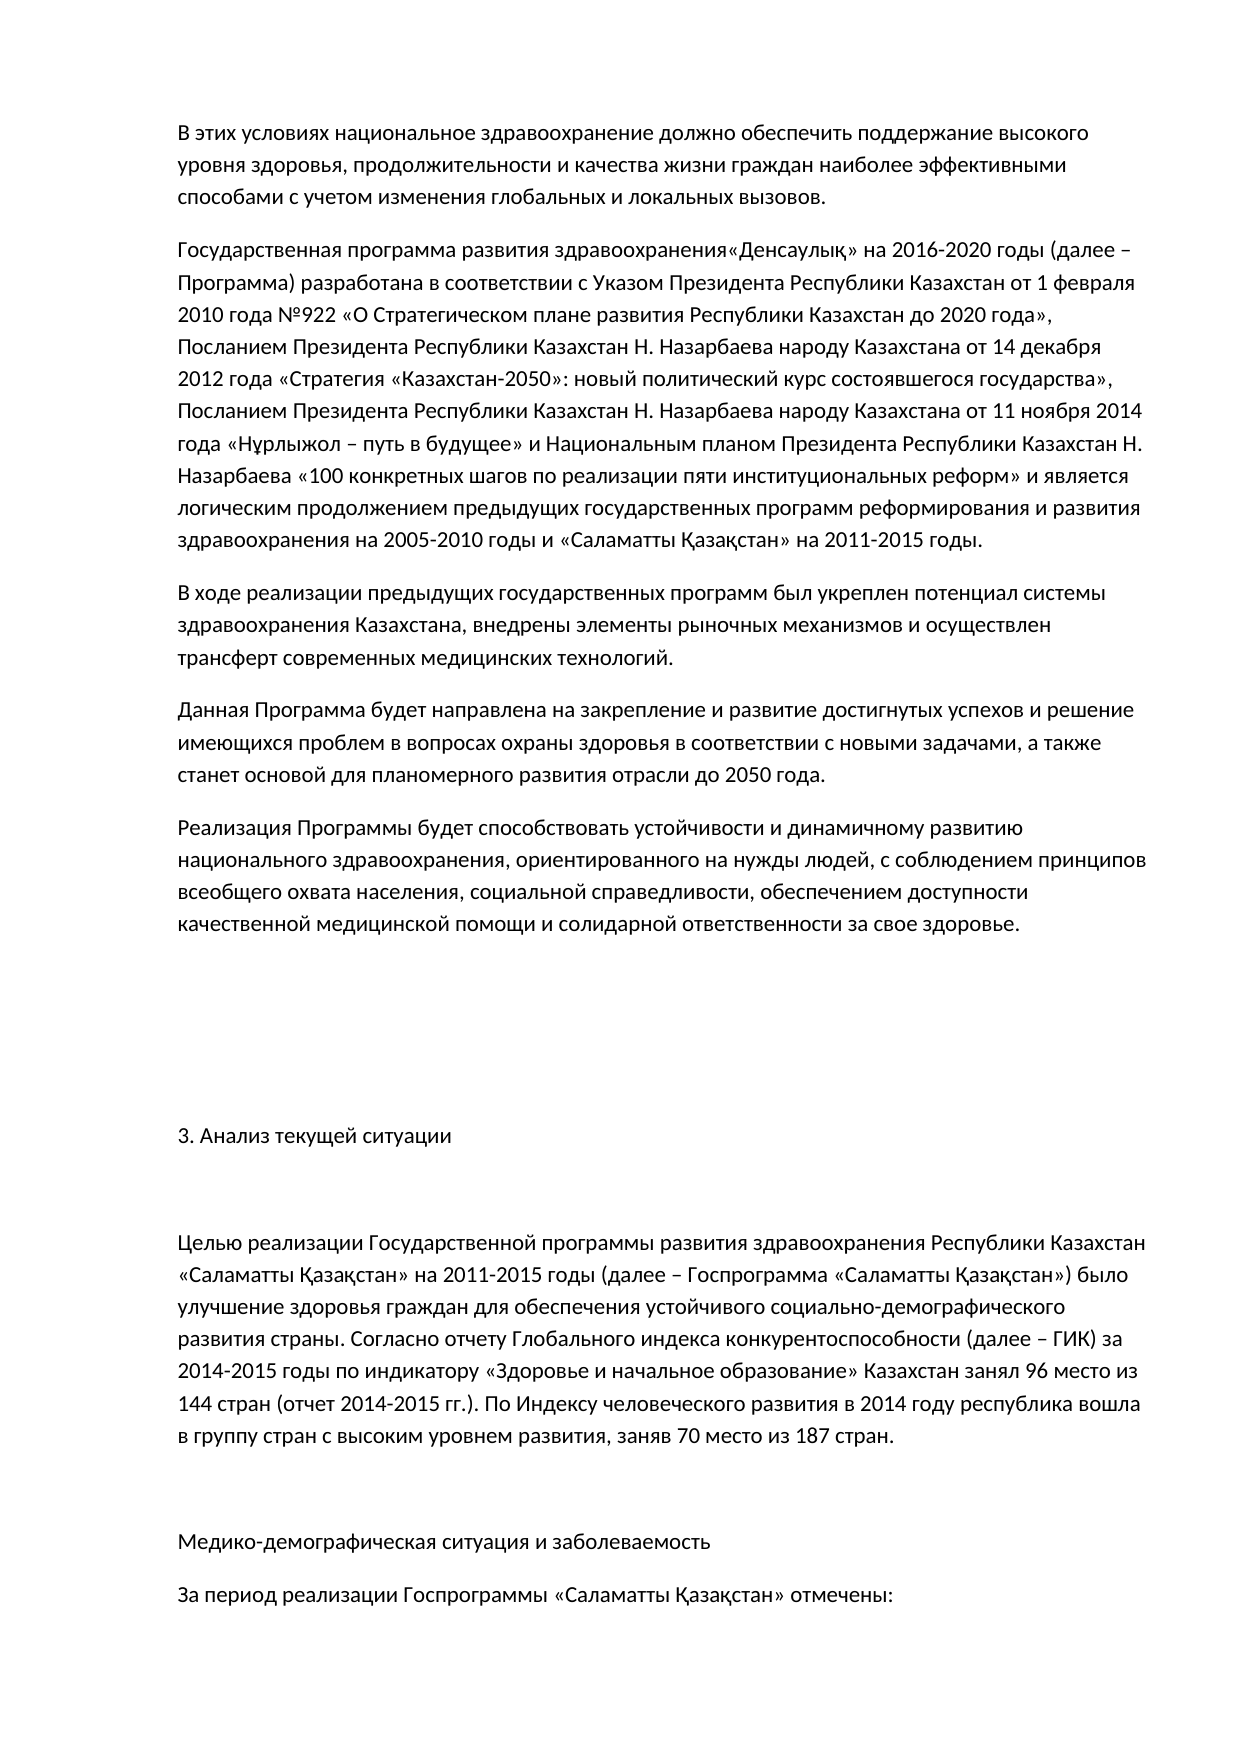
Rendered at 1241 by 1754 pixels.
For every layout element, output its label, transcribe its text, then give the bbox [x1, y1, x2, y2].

text Реализация Программы будет способствовать устойчивости и динамичному развитию национального здравоохранения, ориентированного на нужды людей, с соблюдением принципов всеобщего охвата населения, социальной справедливости, обеспечением доступности качественной медицинской помощи и солидарной ответственности за свое здоровье. [177, 813, 1152, 938]
text Данная Программа будет направлена на закрепление и развитие достигнутых успехов и решение имеющихся проблем в вопросах охраны здоровья в соответствии с новыми задачами, а также станет основой для планомерного развития отрасли до 2050 года. [177, 696, 1152, 788]
text Государственная программа развития здравоохранения«Денсаулық» на 2016-2020 годы (далее – Программа) разработана в соответствии с Указом Президента Республики Казахстан от 1 февраля 2010 года №922 «О Стратегическом плане развития Республики Казахстан до 2020 года», Посланием Президента Республики Казахстан Н. Назарбаева народу Казахстана от 14 декабря 2012 года «Стратегия «Казахстан-2050»: новый политический курс состоявшегося государства», Посланием Президента Республики Казахстан Н. Назарбаева народу Казахстана от 11 ноября 2014 года «Нұрлыжол – путь в будущее» и Национальным планом Президента Республики Казахстан Н. Назарбаева «100 конкретных шагов по реализации пяти институциональных реформ» и является логическим продолжением предыдущих государственных программ реформирования и развития здравоохранения на 2005-2010 годы и «Саламатты Қазақстан» на 2011-2015 годы. [177, 236, 1152, 553]
text 3. Анализ текущей ситуации [177, 1122, 1152, 1150]
text В этих условиях национальное здравоохранение должно обеспечить поддержание высокого уровня здоровья, продолжительности и качества жизни граждан наиболее эффективными способами с учетом изменения глобальных и локальных вызовов. [177, 118, 1152, 211]
text Целью реализации Государственной программы развития здравоохранения Республики Казахстан «Саламатты Қазақстан» на 2011-2015 годы (далее – Госпрограмма «Саламатты Қазақстан») было улучшение здоровья граждан для обеспечения устойчивого социально-демографического развития страны. Согласно отчету Глобального индекса конкурентоспособности (далее – ГИК) за 2014-2015 годы по индикатору «Здоровье и начальное образование» Казахстан занял 96 место из 144 стран (отчет 2014-2015 гг.). По Индексу человеческого развития в 2014 году республика вошла в группу стран с высоким уровнем развития, заняв 70 место из 187 стран. [177, 1228, 1152, 1449]
text В ходе реализации предыдущих государственных программ был укреплен потенциал системы здравоохранения Казахстана, внедрены элементы рыночных механизмов и осуществлен трансферт современных медицинских технологий. [177, 578, 1152, 671]
text Медико-демографическая ситуация и заболеваемость [177, 1527, 1152, 1555]
text За период реализации Госпрограммы «Саламатты Қазақстан» отмечены: [177, 1580, 1152, 1608]
